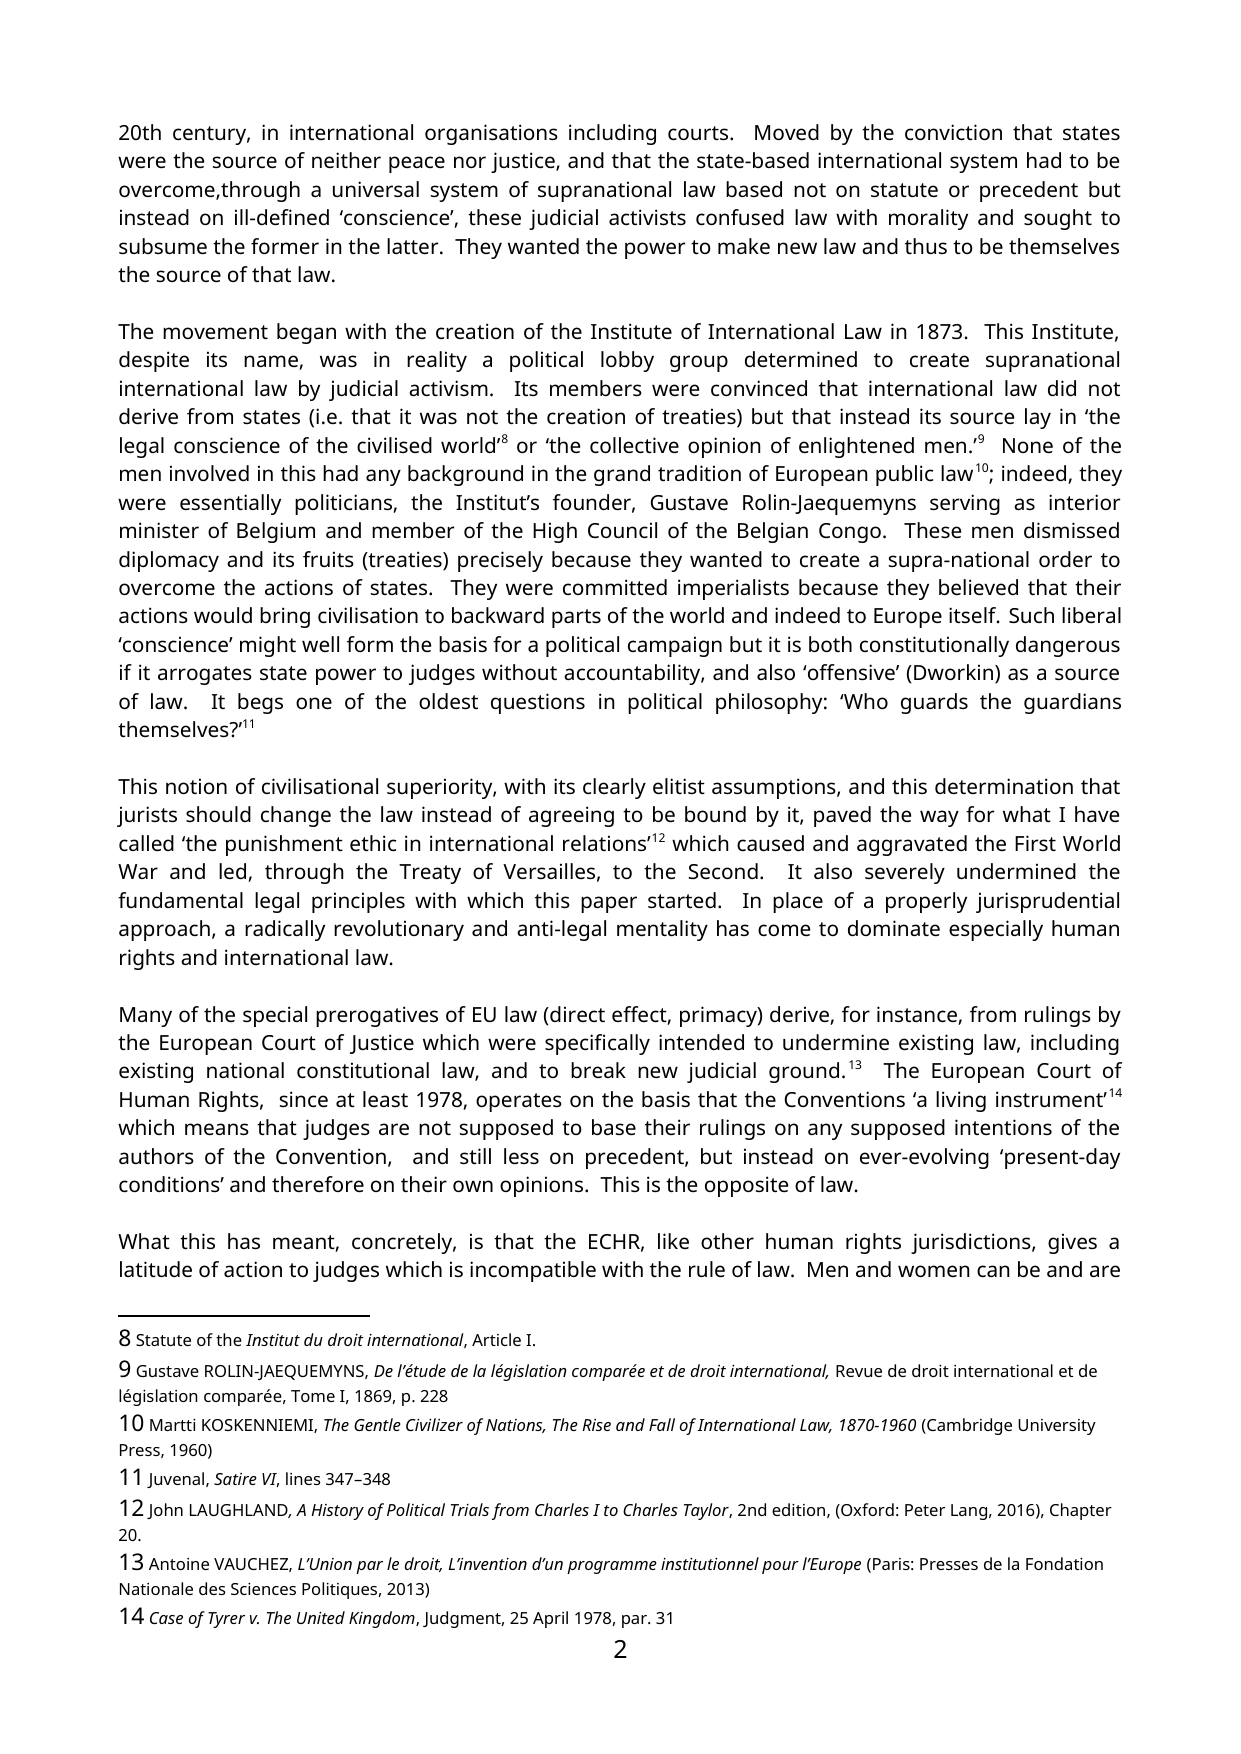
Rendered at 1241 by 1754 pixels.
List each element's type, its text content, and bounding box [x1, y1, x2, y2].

text This notion of civilisational superiority, with its clearly elitist assumptions, and this determination that jurists should change the law instead of agreeing to be bound by it, paved the way for what I have called ‘the punishment ethic in international relations’ which caused and aggravated the First World War and led, through the Treaty of Versailles, to the Second. It also severely undermined the fundamental legal principles with which this paper started. In place of a properly jurisprudential approach, a radically revolutionary and anti-legal mentality has come to dominate especially human rights and international law. [118, 772, 1122, 971]
text Many of the special prerogatives of EU law (direct effect, primacy) derive, for instance, from rulings by the European Court of Justice which were specifically intended to undermine existing law, including existing national constitutional law, and to break new judicial ground. The European Court of Human Rights, since at least 1978, operates on the basis that the Conventions ‘a living instrument’ which means that judges are not supposed to base their rulings on any supposed intentions of the authors of the Convention, and still less on precedent, but instead on ever-evolving ‘present-day conditions’ and therefore on their own opinions. This is the opposite of law. [118, 1000, 1122, 1199]
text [118, 118, 1122, 289]
text The movement began with the creation of the Institute of International Law in 1873. This Institute, despite its name, was in reality a political lobby group determined to create supranational international law by judicial activism. Its members were convinced that international law did not derive from states (i.e. that it was not the creation of treaties) but that instead its source lay in ‘the legal conscience of the civilised world’ or ‘the collective opinion of enlightened men.’ None of the men involved in this had any background in the grand tradition of European public law; indeed, they were essentially politicians, the Institut’s founder, Gustave Rolin-Jaequemyns serving as interior minister of Belgium and member of the High Council of the Belgian Congo. These men dismissed diplomacy and its fruits (treaties) precisely because they wanted to create a supra-national order to overcome the actions of states. They were committed imperialists because they believed that their actions would bring civilisation to backward parts of the world and indeed to Europe itself. Such liberal ‘conscience’ might well form the basis for a political campaign but it is both constitutionally dangerous if it arrogates state power to judges without accountability, and also ‘offensive’ (Dworkin) as a source of law. It begs one of the oldest questions in political philosophy: ‘Who guards the guardians themselves?’ [118, 317, 1122, 744]
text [118, 1227, 1122, 1284]
